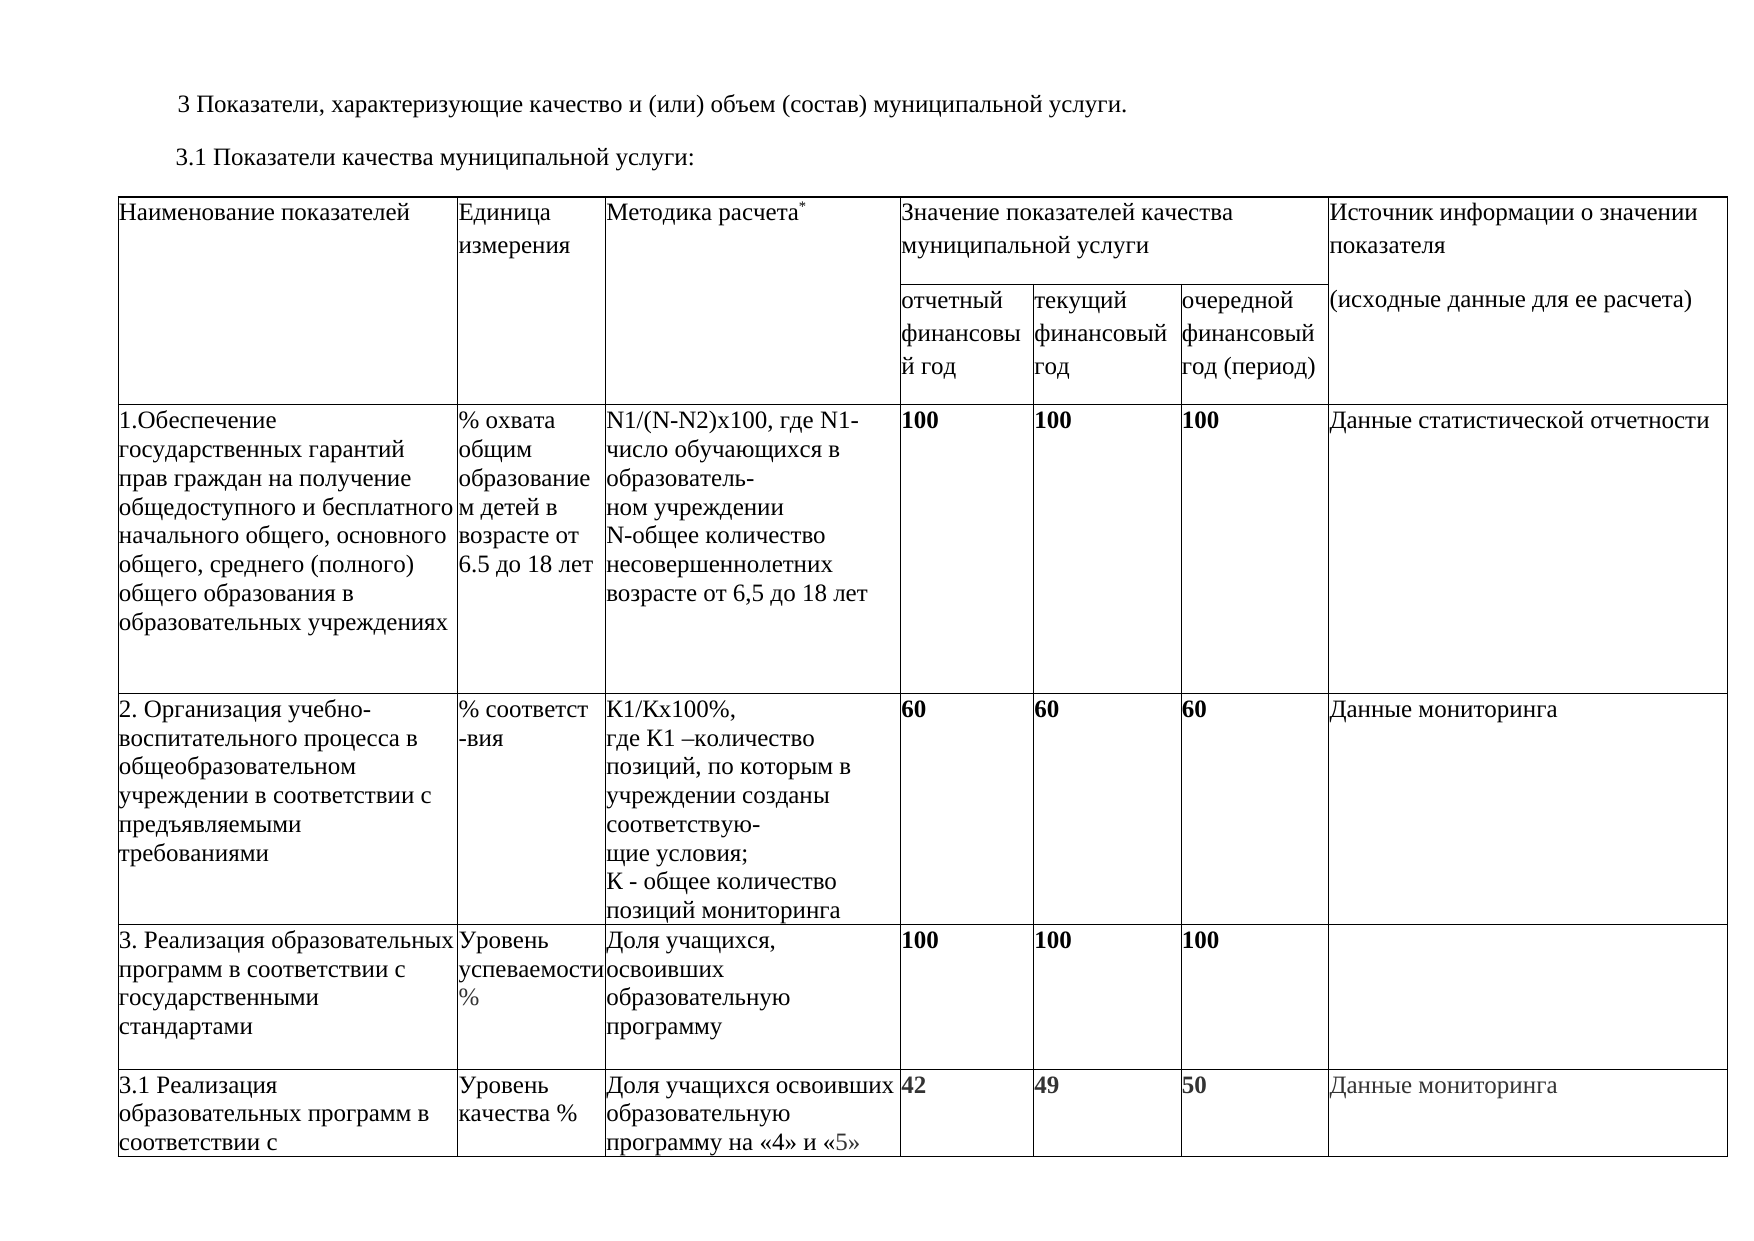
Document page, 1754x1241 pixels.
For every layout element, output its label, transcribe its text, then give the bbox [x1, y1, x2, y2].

table_cell 2. Организация учебно-воспитательного процесса в общеобразовательном учреждении в соответствии с предъявляемыми требованиями [119, 694, 457, 924]
text 3.1 Показатели качества муниципальной услуги: [175, 142, 1636, 171]
table_cell Данные мониторинга [1329, 1070, 1727, 1156]
table_cell очередной финансовый год (период) [1182, 285, 1328, 404]
table_cell % охвата общим образованием детей в возрасте от 6.5 до 18 лет [458, 405, 605, 693]
table_cell 60 [901, 694, 1033, 924]
table_cell 60 [1182, 694, 1328, 924]
table_cell 100 [1034, 405, 1181, 693]
table_cell 60 [1034, 694, 1181, 924]
table_cell Данные мониторинга [1329, 694, 1727, 924]
table_cell Данные статистической отчетности [1329, 405, 1727, 693]
table_cell Доля учащихся, освоивших образовательную программу [606, 925, 900, 1069]
table_cell отчетный финансовый год [901, 285, 1033, 404]
table_cell Уровень успеваемости % [458, 925, 605, 1069]
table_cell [119, 1070, 457, 1156]
table_cell текущий финансовый год [1034, 285, 1181, 404]
text 3 Показатели, характеризующие качество и (или) объем (состав) муниципальной услуги. [177, 89, 1636, 117]
table_cell К1/Кх100%, где К1 –количество позиций, по которым в учреждении созданы соответствую- щие условия; К - общее количество позиций мониторинга [606, 694, 900, 924]
table_cell 100 [1182, 405, 1328, 693]
table_cell 42 [901, 1070, 1033, 1156]
table_cell 50 [1182, 1070, 1328, 1156]
table_cell 100 [901, 405, 1033, 693]
table_header Единица измерения [458, 198, 605, 404]
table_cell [606, 1070, 900, 1156]
table_header Источник информации о значении показателя (исходные данные для ее расчета) [1329, 198, 1727, 404]
table_header Методика расчета* [606, 198, 900, 404]
table_cell 49 [1034, 1070, 1181, 1156]
table_header Наименование показателей [119, 198, 457, 404]
table_cell 100 [1034, 925, 1181, 1069]
table_cell 1.Обеспечение государственных гарантий прав граждан на получение общедоступного и бесплатного начального общего, основного общего, среднего (полного) общего образования в образовательных учреждениях [119, 405, 457, 693]
table_cell % соответст -вия [458, 694, 605, 924]
table_cell [1329, 925, 1727, 1069]
table_cell N1/(N-N2)x100, где N1-число обучающихся в образователь- ном учреждении N-общее количество несовершеннолетних возрасте от 6,5 до 18 лет [606, 405, 900, 693]
table_cell 3. Реализация образовательных программ в соответствии с государственными стандартами [119, 925, 457, 1069]
table_cell 100 [1182, 925, 1328, 1069]
table_header Значение показателей качества муниципальной услуги [901, 198, 1328, 284]
table_cell 100 [901, 925, 1033, 1069]
table_cell Уровень качества % [458, 1070, 605, 1156]
